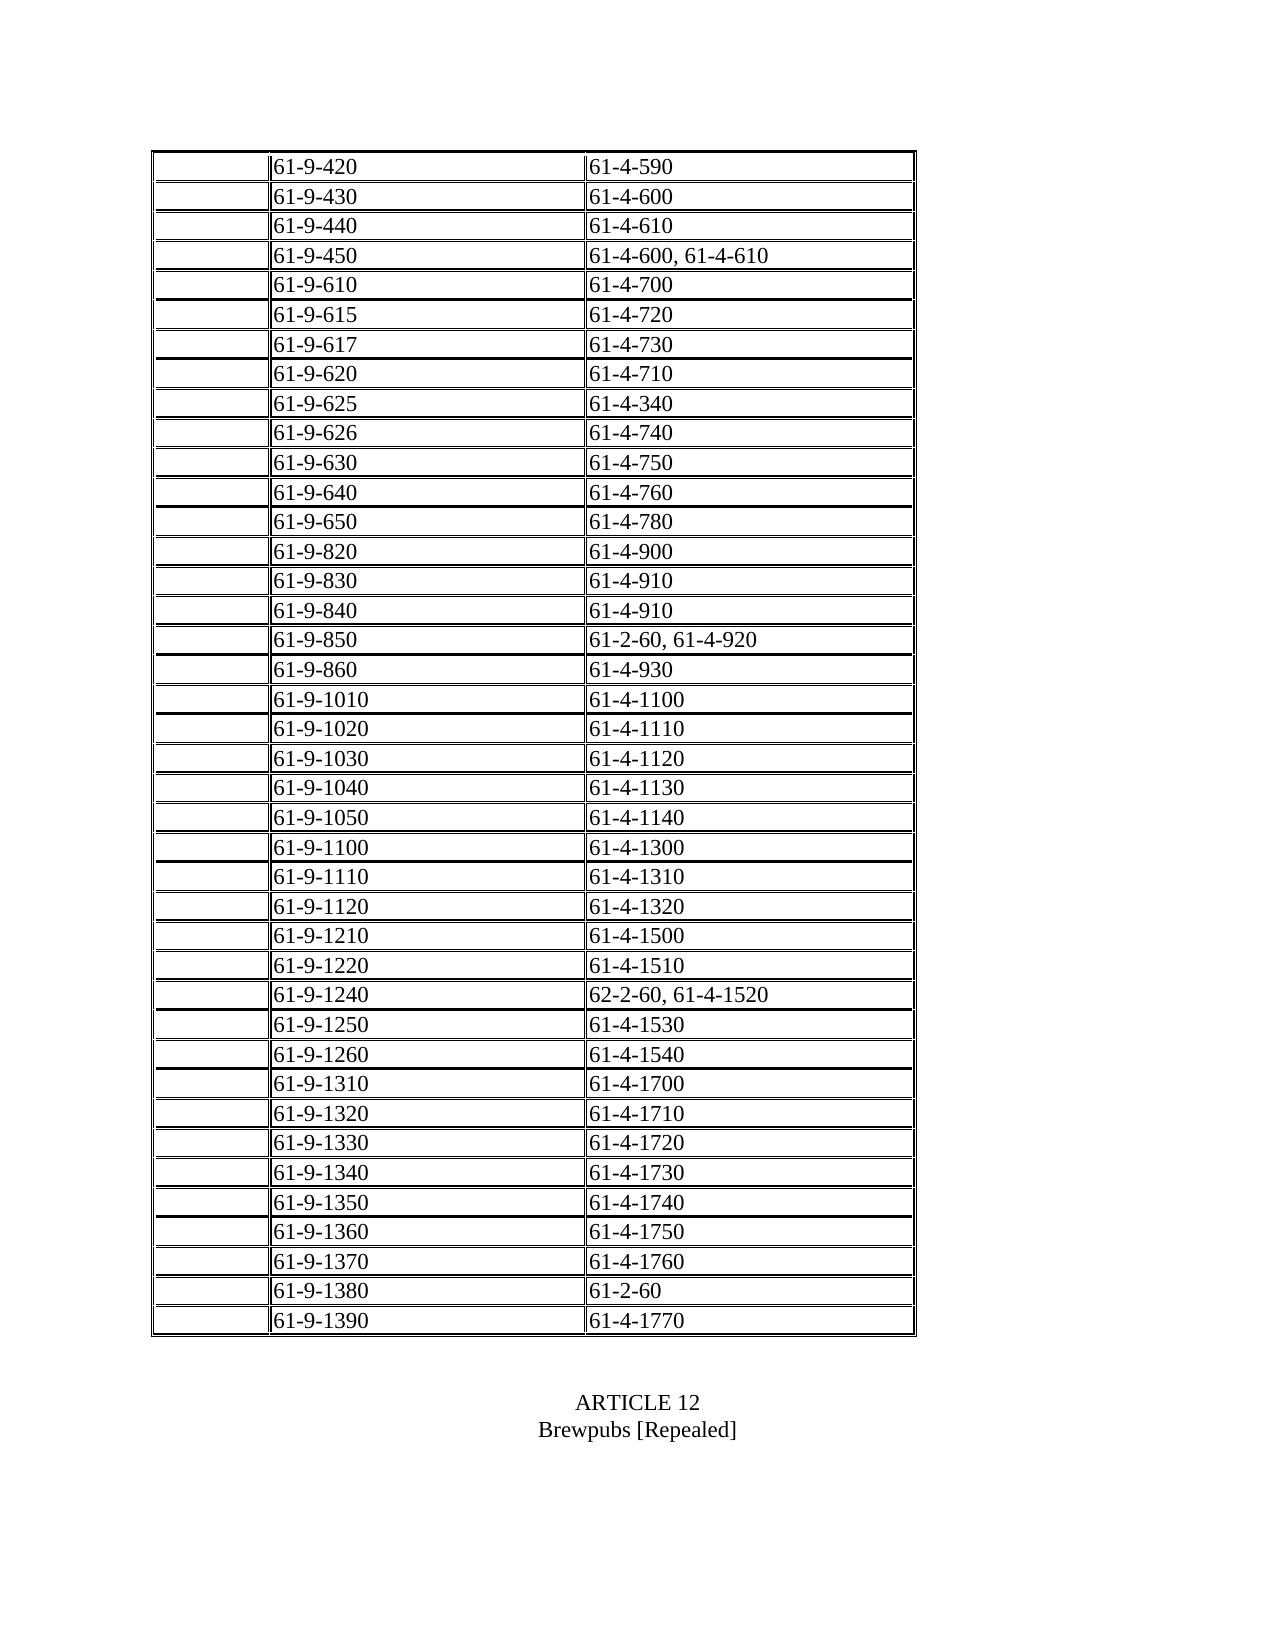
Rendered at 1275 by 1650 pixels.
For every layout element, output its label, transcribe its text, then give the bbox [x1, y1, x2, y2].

table_cell 61-9-1100 [272, 834, 584, 860]
table_cell [154, 564, 268, 594]
table_cell [154, 180, 268, 209]
table_cell 61-4-780 [587, 505, 913, 534]
table_cell 61-4-1710 [586, 1097, 915, 1126]
table_cell 61-4-1300 [587, 830, 914, 860]
table_cell [152, 239, 270, 268]
table_cell 61-9-1320 [272, 1100, 584, 1126]
table_cell 61-9-1210 [272, 923, 584, 949]
table_cell [154, 1126, 268, 1156]
table_cell [154, 860, 268, 889]
table_cell 61-9-1010 [272, 686, 584, 712]
table_cell [154, 328, 268, 357]
text Brewpubs [Repealed] [150, 1416, 1125, 1442]
table_cell [154, 683, 268, 712]
table_cell 61-4-730 [587, 328, 914, 357]
table_cell 61-4-610 [587, 209, 914, 239]
table_cell 61-4-910 [586, 594, 915, 623]
table_cell [154, 1185, 268, 1215]
table_cell 61-4-1120 [586, 742, 915, 771]
table_cell 61-9-1110 [272, 863, 584, 889]
table_cell 61-9-1040 [272, 775, 584, 801]
table_cell 61-9-1380 [272, 1278, 584, 1304]
table_cell 61-4-340 [586, 387, 915, 416]
table_cell 61-4-1320 [587, 890, 914, 919]
table_cell [154, 771, 268, 801]
table_cell 61-2-60 [587, 1274, 914, 1304]
table_cell [154, 830, 268, 860]
table_cell [154, 357, 268, 387]
table_cell 61-4-1760 [587, 1245, 914, 1274]
table_cell 61-4-600, 61-4-610 [586, 239, 915, 268]
table_cell [152, 298, 268, 327]
table_cell 61-9-840 [272, 597, 584, 623]
table_cell 61-9-620 [272, 360, 584, 387]
table_cell 61-4-700 [587, 268, 914, 298]
table_cell [154, 890, 268, 919]
table_cell 61-2-60, 61-4-920 [587, 623, 914, 653]
table_cell 61-4-1530 [587, 1008, 915, 1037]
table_cell 61-4-1510 [586, 949, 915, 978]
table_cell 61-9-450 [272, 242, 584, 268]
table_cell 61-9-1390 [270, 1307, 586, 1333]
table_cell 61-9-640 [272, 479, 584, 505]
table_cell [152, 742, 270, 771]
table_cell 61-9-630 [272, 449, 584, 475]
table_cell 61-4-930 [587, 653, 915, 682]
table_cell 61-4-760 [587, 475, 914, 505]
table_cell 61-4-1100 [587, 683, 914, 712]
table_cell 61-9-626 [272, 420, 584, 446]
table_cell 61-9-1370 [272, 1248, 584, 1274]
table_cell 61-9-1310 [272, 1070, 584, 1097]
table_cell [154, 623, 268, 653]
table_cell 61-4-710 [587, 357, 913, 387]
table_cell 61-9-830 [272, 568, 584, 594]
table_cell [154, 1038, 268, 1067]
table_cell 61-4-720 [587, 298, 915, 327]
table_cell 62-2-60, 61-4-1520 [587, 978, 914, 1008]
table_cell 61-9-430 [272, 183, 584, 209]
table_cell 61-4-1310 [587, 860, 913, 889]
table_cell 61-9-1020 [272, 715, 584, 742]
table_cell 61-9-1350 [272, 1189, 584, 1215]
table_cell 61-9-850 [272, 627, 584, 653]
table_cell 61-9-420 [270, 153, 586, 179]
table_cell 61-9-1250 [272, 1011, 584, 1037]
table_cell [152, 1008, 268, 1037]
table_cell [152, 653, 268, 682]
table_cell [152, 801, 270, 830]
table_cell 61-4-1730 [586, 1156, 915, 1185]
table_cell [154, 1067, 268, 1097]
table_cell 61-9-860 [272, 656, 584, 682]
table_cell [154, 535, 268, 564]
table_cell [154, 978, 268, 1008]
text ARTICLE 12 [150, 1389, 1125, 1416]
table_cell 61-4-1110 [587, 712, 913, 742]
table_cell 61-9-1260 [272, 1041, 584, 1067]
table_cell 61-4-1740 [587, 1185, 914, 1215]
table_cell 61-4-910 [587, 564, 914, 594]
table_cell [152, 949, 270, 978]
table_cell 61-9-1050 [272, 804, 584, 830]
table_cell 61-9-650 [272, 508, 584, 534]
table_cell [154, 475, 268, 505]
table_cell 61-9-1340 [272, 1159, 584, 1185]
table_cell 61-9-1030 [272, 745, 584, 771]
table_cell 61-4-600 [587, 180, 914, 209]
table_cell 61-9-1240 [272, 982, 584, 1008]
table_cell [154, 209, 268, 239]
table_cell 61-4-900 [587, 535, 914, 564]
table_cell 61-4-1700 [587, 1067, 913, 1097]
table_cell 61-4-1130 [587, 771, 914, 801]
table_cell [154, 1215, 268, 1244]
table_cell [154, 505, 268, 534]
table_cell [154, 416, 268, 446]
table_cell 61-4-740 [587, 416, 914, 446]
table_cell 61-4-1770 [586, 1304, 915, 1333]
table_cell 61-9-610 [272, 272, 584, 298]
table_cell [152, 1097, 270, 1126]
table_cell 61-9-1220 [272, 952, 584, 978]
table_cell 61-4-1750 [587, 1215, 913, 1244]
table_cell [154, 1245, 268, 1274]
table_cell 61-9-820 [272, 538, 584, 564]
table_cell 61-9-615 [272, 301, 584, 327]
table_cell 61-4-1500 [587, 919, 914, 949]
table_cell [152, 446, 270, 475]
table_cell 61-4-1140 [586, 801, 915, 830]
table_cell 61-4-590 [586, 153, 913, 179]
table_cell [154, 152, 270, 179]
table_cell [152, 387, 270, 416]
table_cell [154, 1274, 268, 1304]
table_cell [154, 919, 268, 949]
table_cell 61-9-625 [272, 390, 584, 416]
table_cell [154, 268, 268, 298]
table_cell 61-9-440 [272, 213, 584, 239]
table_cell 61-4-750 [586, 446, 915, 475]
table_cell [152, 1304, 270, 1333]
table_cell 61-9-1120 [272, 893, 584, 919]
table_cell 61-9-617 [272, 331, 584, 357]
table_cell 61-4-1720 [587, 1126, 914, 1156]
table_cell [152, 1156, 270, 1185]
table_cell [152, 594, 270, 623]
table_cell 61-4-1540 [587, 1038, 914, 1067]
table_cell 61-9-1330 [272, 1130, 584, 1156]
table_cell [154, 712, 268, 742]
table_cell 61-9-1360 [272, 1218, 584, 1244]
